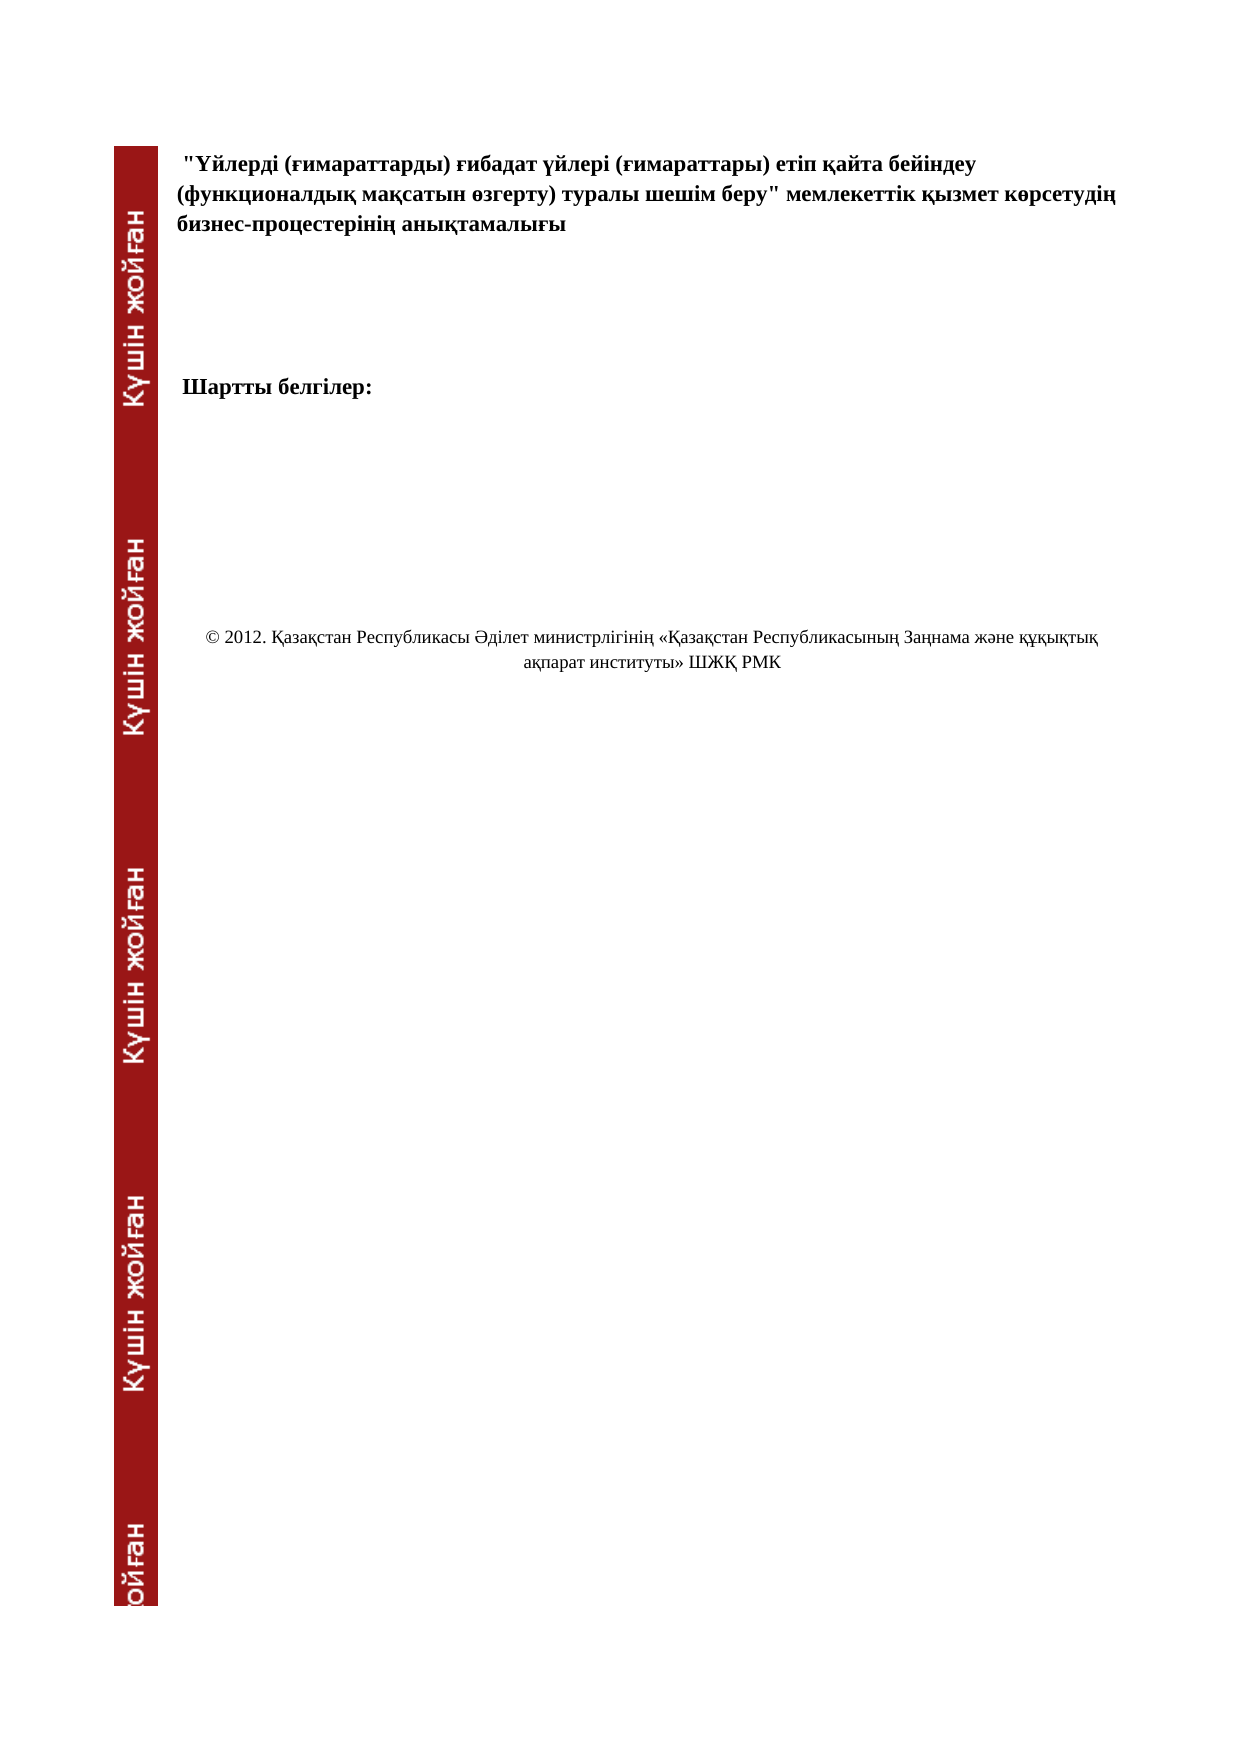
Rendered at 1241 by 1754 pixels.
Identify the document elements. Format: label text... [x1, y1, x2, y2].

text © 2012. Қазақстан Республикасы Әділет министрлігінің «Қазақстан Республикасының Заңнама және құқықтық ақпарат институты» ШЖҚ РМК [112, 626, 1128, 673]
picture [114, 146, 158, 150]
picture [114, 399, 158, 626]
text "Үйлерді (ғимараттарды) ғибадат үйлері (ғимараттары) етіп қайта бейіндеу (функционалдық мақсатын өзгерту) туралы шешім беру" мемлекеттік қызмет көрсетудің бизнес-процестерінің анықтамалығы [112, 150, 1128, 237]
picture [114, 673, 158, 1606]
text Шартты белгілер: [112, 373, 1128, 399]
picture [114, 237, 158, 373]
